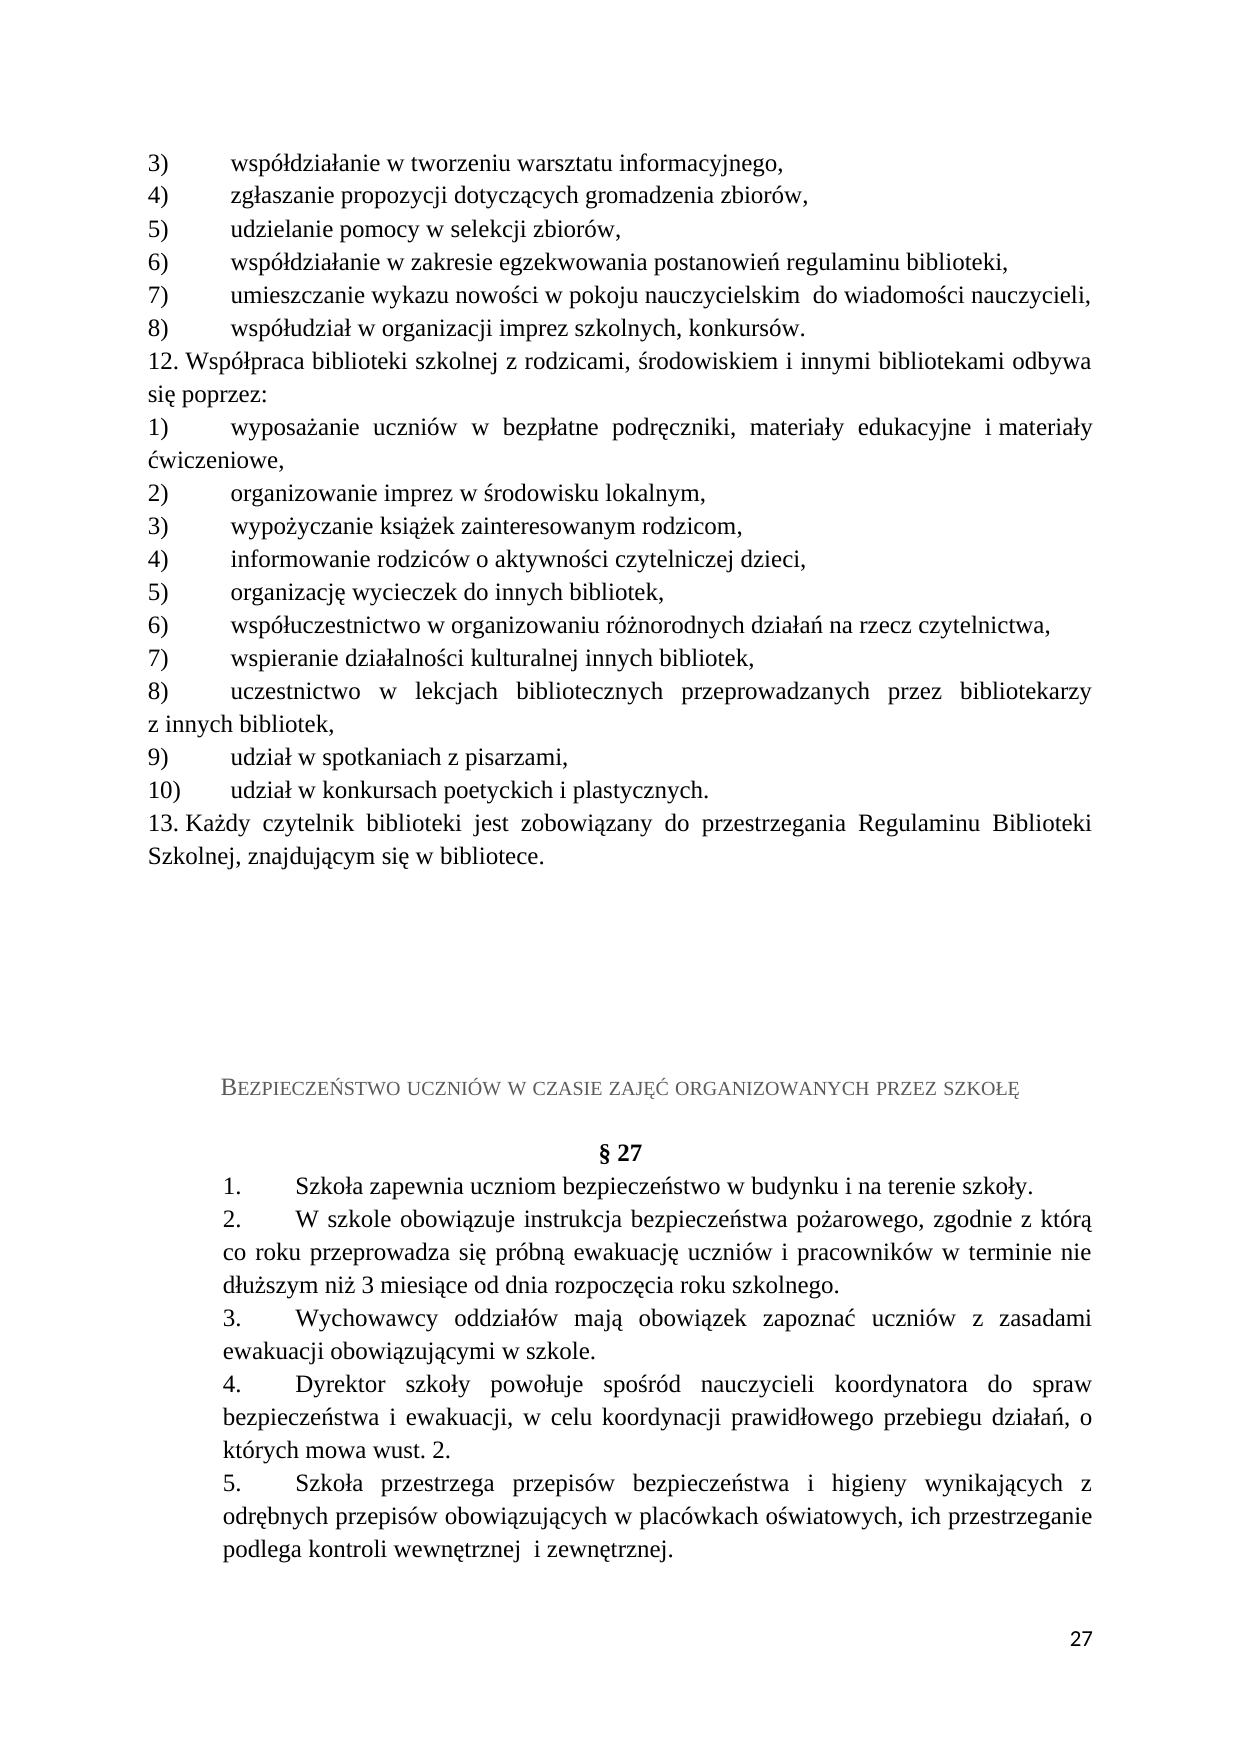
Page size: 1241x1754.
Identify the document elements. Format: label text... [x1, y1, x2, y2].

list udział w konkursach poetyckich i plastycznych. [148, 775, 1093, 804]
list współuczestnictwo w organizowaniu różnorodnych działań na rzecz czytelnictwa, [148, 610, 1093, 639]
list organizację wycieczek do innych bibliotek, [148, 577, 1093, 606]
list Wychowawcy oddziałów mają obowiązek zapoznać uczniów z zasadami ewakuacji obowiązującymi w szkole. [223, 1303, 1093, 1365]
list Dyrektor szkoły powołuje spośród nauczycieli koordynatora do spraw bezpieczeństwa i ewakuacji, w celu koordynacji prawidłowego przebiegu działań, o których mowa wust. 2. [223, 1369, 1093, 1464]
list zgłaszanie propozycji dotyczących gromadzenia zbiorów, [148, 181, 1093, 209]
list wspieranie działalności kulturalnej innych bibliotek, [148, 643, 1093, 672]
list współudział w organizacji imprez szkolnych, konkursów. [148, 313, 1093, 341]
text § 27 [148, 1138, 1093, 1167]
list wypożyczanie książek zainteresowanym rodzicom, [148, 511, 1093, 539]
list Szkoła przestrzega przepisów bezpieczeństwa i higieny wynikających z odrębnych przepisów obowiązujących w placówkach oświatowych, ich przestrzeganie podlega kontroli wewnętrznej i zewnętrznej. [223, 1468, 1093, 1563]
list udzielanie pomocy w selekcji zbiorów, [148, 214, 1093, 242]
list organizowanie imprez w środowisku lokalnym, [148, 478, 1093, 507]
list W szkole obowiązuje instrukcja bezpieczeństwa pożarowego, zgodnie z którą co roku przeprowadza się próbną ewakuację uczniów i pracowników w terminie nie dłuższym niż 3 miesiące od dnia rozpoczęcia roku szkolnego. [223, 1204, 1093, 1299]
list Każdy czytelnik biblioteki jest zobowiązany do przestrzegania Regulaminu Biblioteki Szkolnej, znajdującym się w bibliotece. [148, 808, 1093, 870]
list udział w spotkaniach z pisarzami, [148, 742, 1093, 771]
list informowanie rodziców o aktywności czytelniczej dzieci, [148, 544, 1093, 573]
list Bezpieczeństwo uczniów w czasie zajęć organizowanych przez szkołę [148, 1072, 1093, 1101]
list współdziałanie w zakresie egzekwowania postanowień regulaminu biblioteki, [148, 247, 1093, 275]
list umieszczanie wykazu nowości w pokoju nauczycielskim do wiadomości nauczycieli, [148, 280, 1093, 308]
list Współpraca biblioteki szkolnej z rodzicami, środowiskiem i innymi bibliotekami odbywa się poprzez: [148, 346, 1093, 407]
list współdziałanie w tworzeniu warsztatu informacyjnego, [148, 148, 1093, 176]
list wyposażanie uczniów w bezpłatne podręczniki, materiały edukacyjne i materiały ćwiczeniowe, [148, 412, 1093, 473]
list uczestnictwo w lekcjach bibliotecznych przeprowadzanych przez bibliotekarzy z innych bibliotek, [148, 676, 1093, 738]
list Szkoła zapewnia uczniom bezpieczeństwo w budynku i na terenie szkoły. [223, 1171, 1093, 1200]
